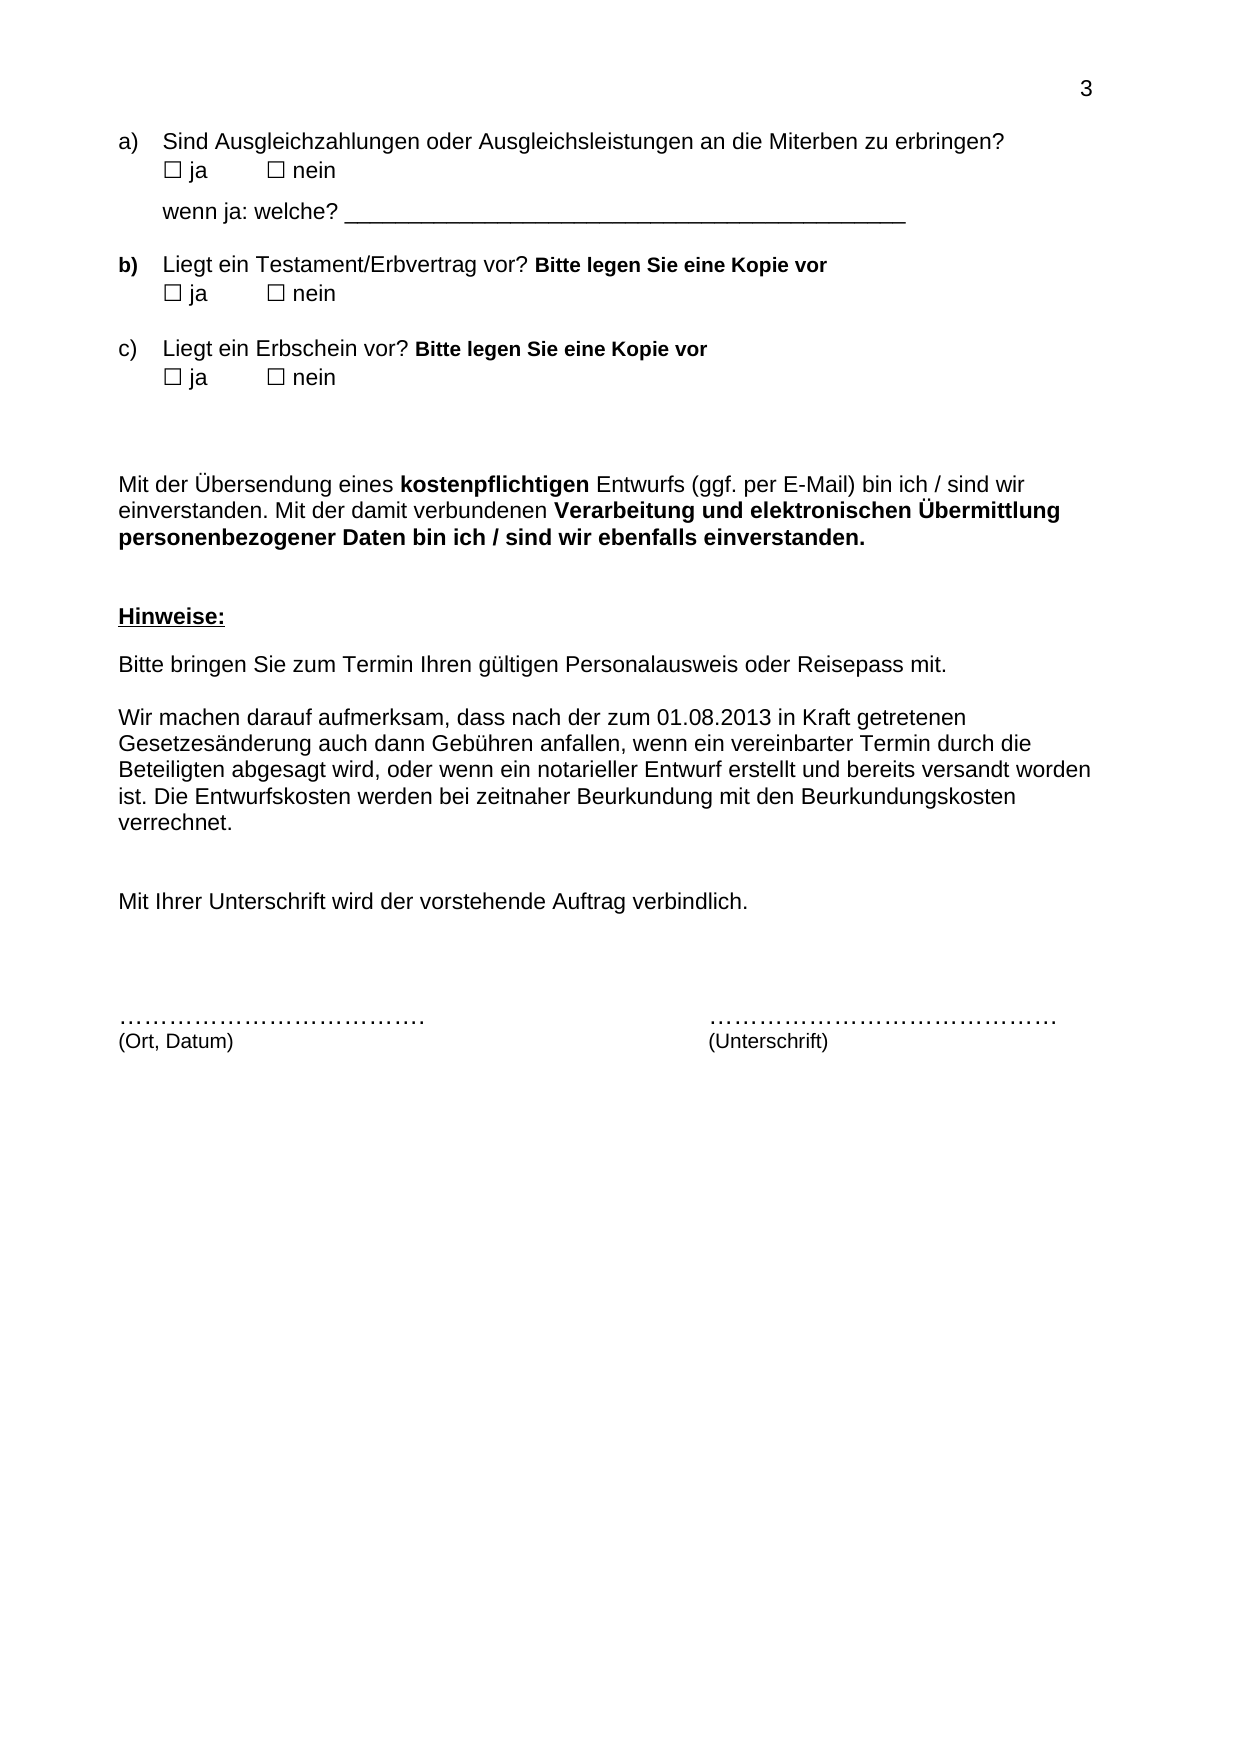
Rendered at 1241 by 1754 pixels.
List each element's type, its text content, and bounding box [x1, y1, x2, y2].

text Mit Ihrer Unterschrift wird der vorstehende Auftrag verbindlich. [118, 888, 1092, 914]
list Sind Ausgleichzahlungen oder Ausgleichsleistungen an die Miterben zu erbringen? [118, 128, 1092, 154]
list Liegt ein Testament/Erbvertrag vor? Bitte legen Sie eine Kopie vor [118, 251, 1092, 277]
text Bitte bringen Sie zum Termin Ihren gültigen Personalausweis oder Reisepass mit. [118, 651, 1092, 677]
list ja nein [162, 277, 1092, 308]
text Hinweise: [118, 603, 1092, 629]
list ja nein [162, 154, 1092, 185]
text Mit der Übersendung eines kostenpflichtigen Entwurfs (ggf. per E-Mail) bin ich / sind wir einverstanden. Mit der damit verbundenen Verarbeitung und elektronischen Übermittlung personenbezogener Daten bin ich / sind wir ebenfalls einverstanden. [118, 471, 1092, 550]
text wenn ja: welche? ____________________________________________ [162, 198, 1092, 224]
text Wir machen darauf aufmerksam, dass nach der zum 01.08.2013 in Kraft getretenen Gesetzesänderung auch dann Gebühren anfallen, wenn ein vereinbarter Termin durch die Beteiligten abgesagt wird, oder wenn ein notarieller Entwurf erstellt und bereits versandt worden ist. Die Entwurfskosten werden bei zeitnaher Beurkundung mit den Beurkundungskosten verrechnet. [118, 703, 1092, 835]
list Liegt ein Erbschein vor? Bitte legen Sie eine Kopie vor [118, 334, 1092, 361]
text ………………………………. …………………………………… (Ort, Datum) (Unterschrift) [118, 1001, 1092, 1053]
list ja nein [162, 361, 1092, 392]
